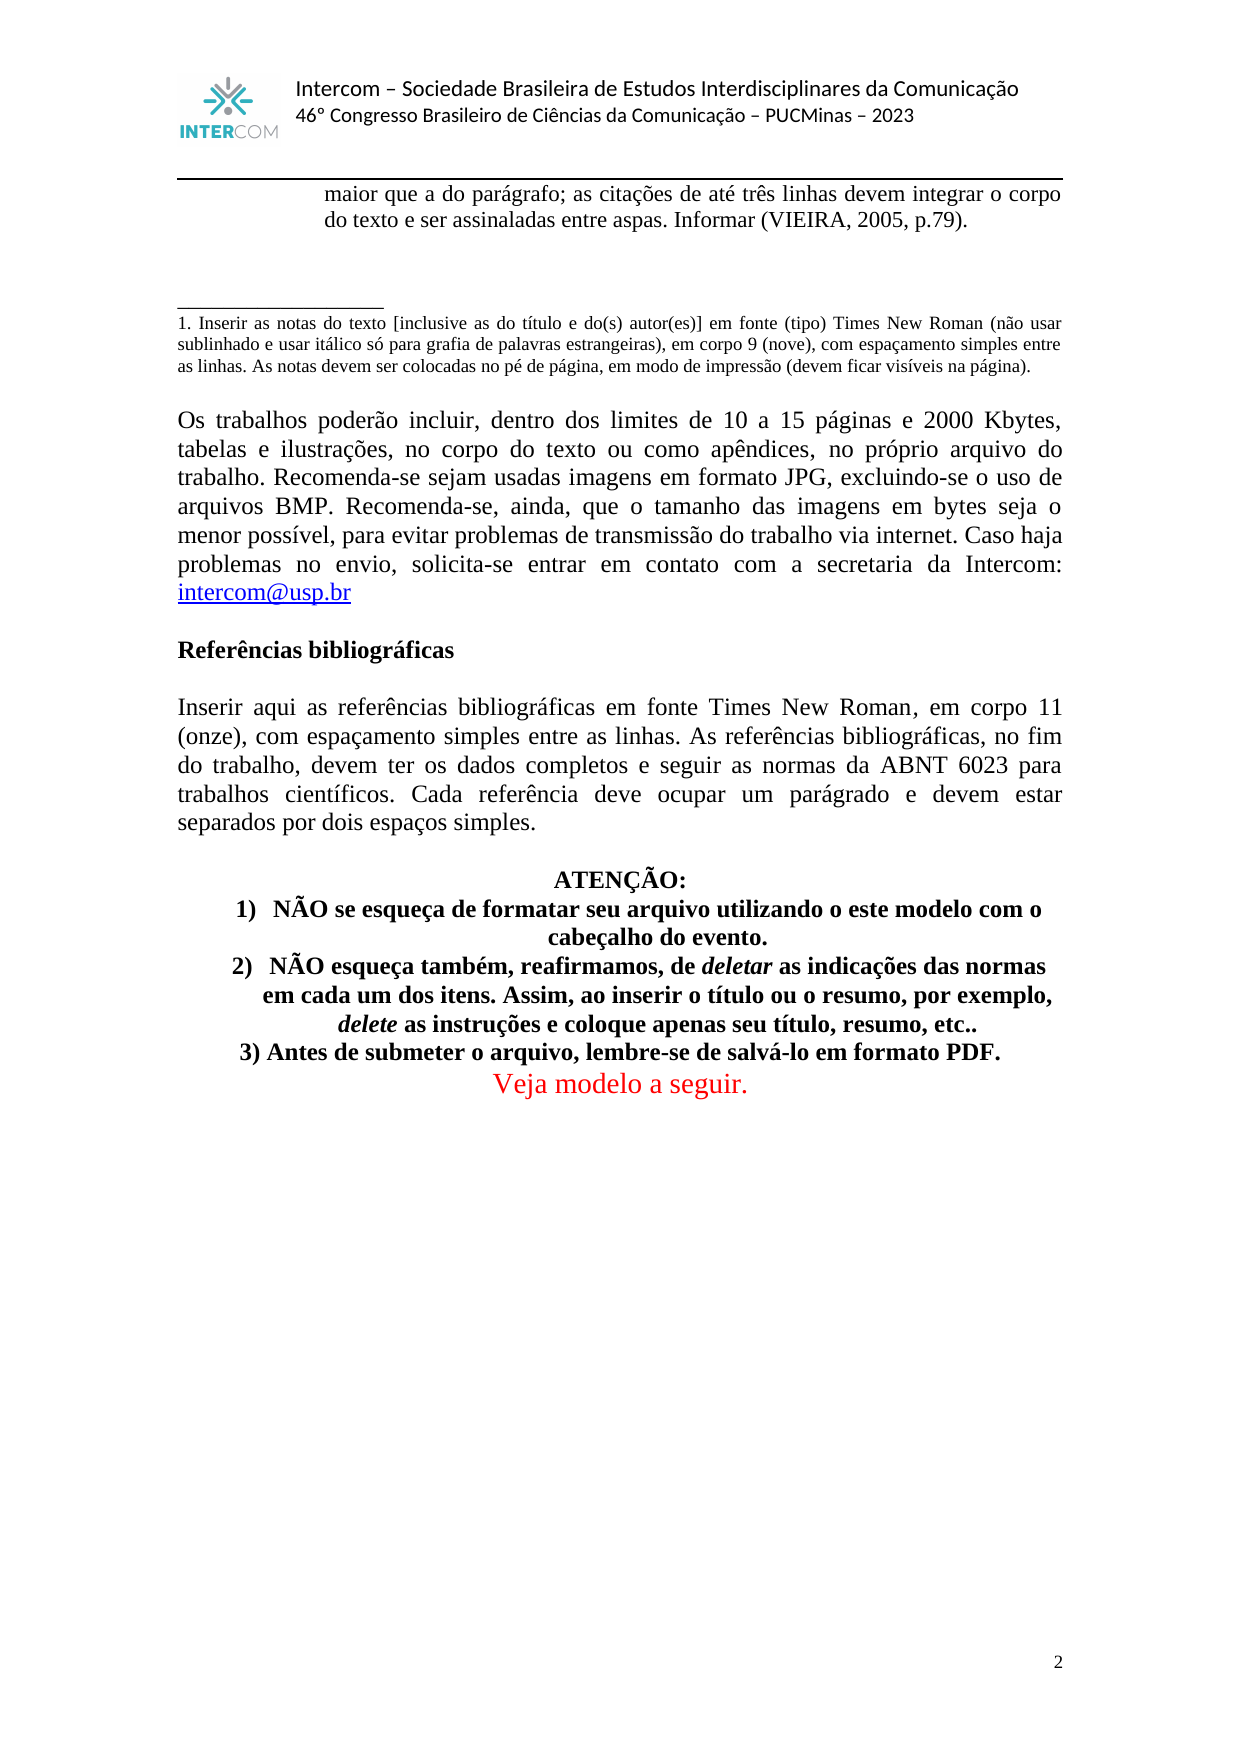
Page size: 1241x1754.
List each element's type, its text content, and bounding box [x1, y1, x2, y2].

subtitle Veja modelo a seguir.(MODELO DA ESTRUTURA DO TRABALHO) [177, 1066, 1063, 1100]
text __________________ [177, 285, 1063, 312]
text Inserir aqui as referências bibliográficas em fonte Times New Roman, em corpo 11 (onze), com espaçamento simples entre as linhas. As referências bibliográficas, no fim do trabalho, devem ter os dados completos e seguir as normas da ABNT 6023 para trabalhos científicos. Cada referência deve ocupar um parágrado e devem estar separados por dois espaços simples. [177, 692, 1063, 836]
text ATENÇÃO: [177, 865, 1063, 894]
text Os trabalhos poderão incluir, dentro dos limites de 10 a 15 páginas e 2000 Kbytes, tabelas e ilustrações, no corpo do texto ou como apêndices, no próprio arquivo do trabalho. Recomenda-se sejam usadas imagens em formato JPG, excluindo-se o uso de arquivos BMP. Recomenda-se, ainda, que o tamanho das imagens em bytes seja o menor possível, para evitar problemas de transmissão do trabalho via internet. Caso haja problemas no envio, solicita-se entrar em contato com a secretaria da Intercom: intercom@usp.br [177, 405, 1063, 606]
text 3) Antes de submeter o arquivo, lembre-se de salvá-lo em formato PDF. [177, 1037, 1063, 1066]
picture [177, 73, 281, 147]
list NÃO se esqueça de formatar seu arquivo utilizando o este modelo com o cabeçalho do evento. [215, 894, 1063, 951]
text Referências bibliográficas [177, 635, 1063, 664]
list NÃO esqueça também, reafirmamos, de deletar as indicações das normas em cada um dos itens. Assim, ao inserir o título ou o resumo, por exemplo, delete as instruções e coloque apenas seu título, resumo, etc.. [215, 951, 1063, 1037]
text 1. Inserir as notas do texto [inclusive as do título e do(s) autor(es)] em fonte (tipo) Times New Roman (não usar sublinhado e usar itálico só para grafia de palavras estrangeiras), em corpo 9 (nove), com espaçamento simples entre as linhas. As notas devem ser colocadas no pé de página, em modo de impressão (devem ficar visíveis na página). [177, 312, 1063, 376]
